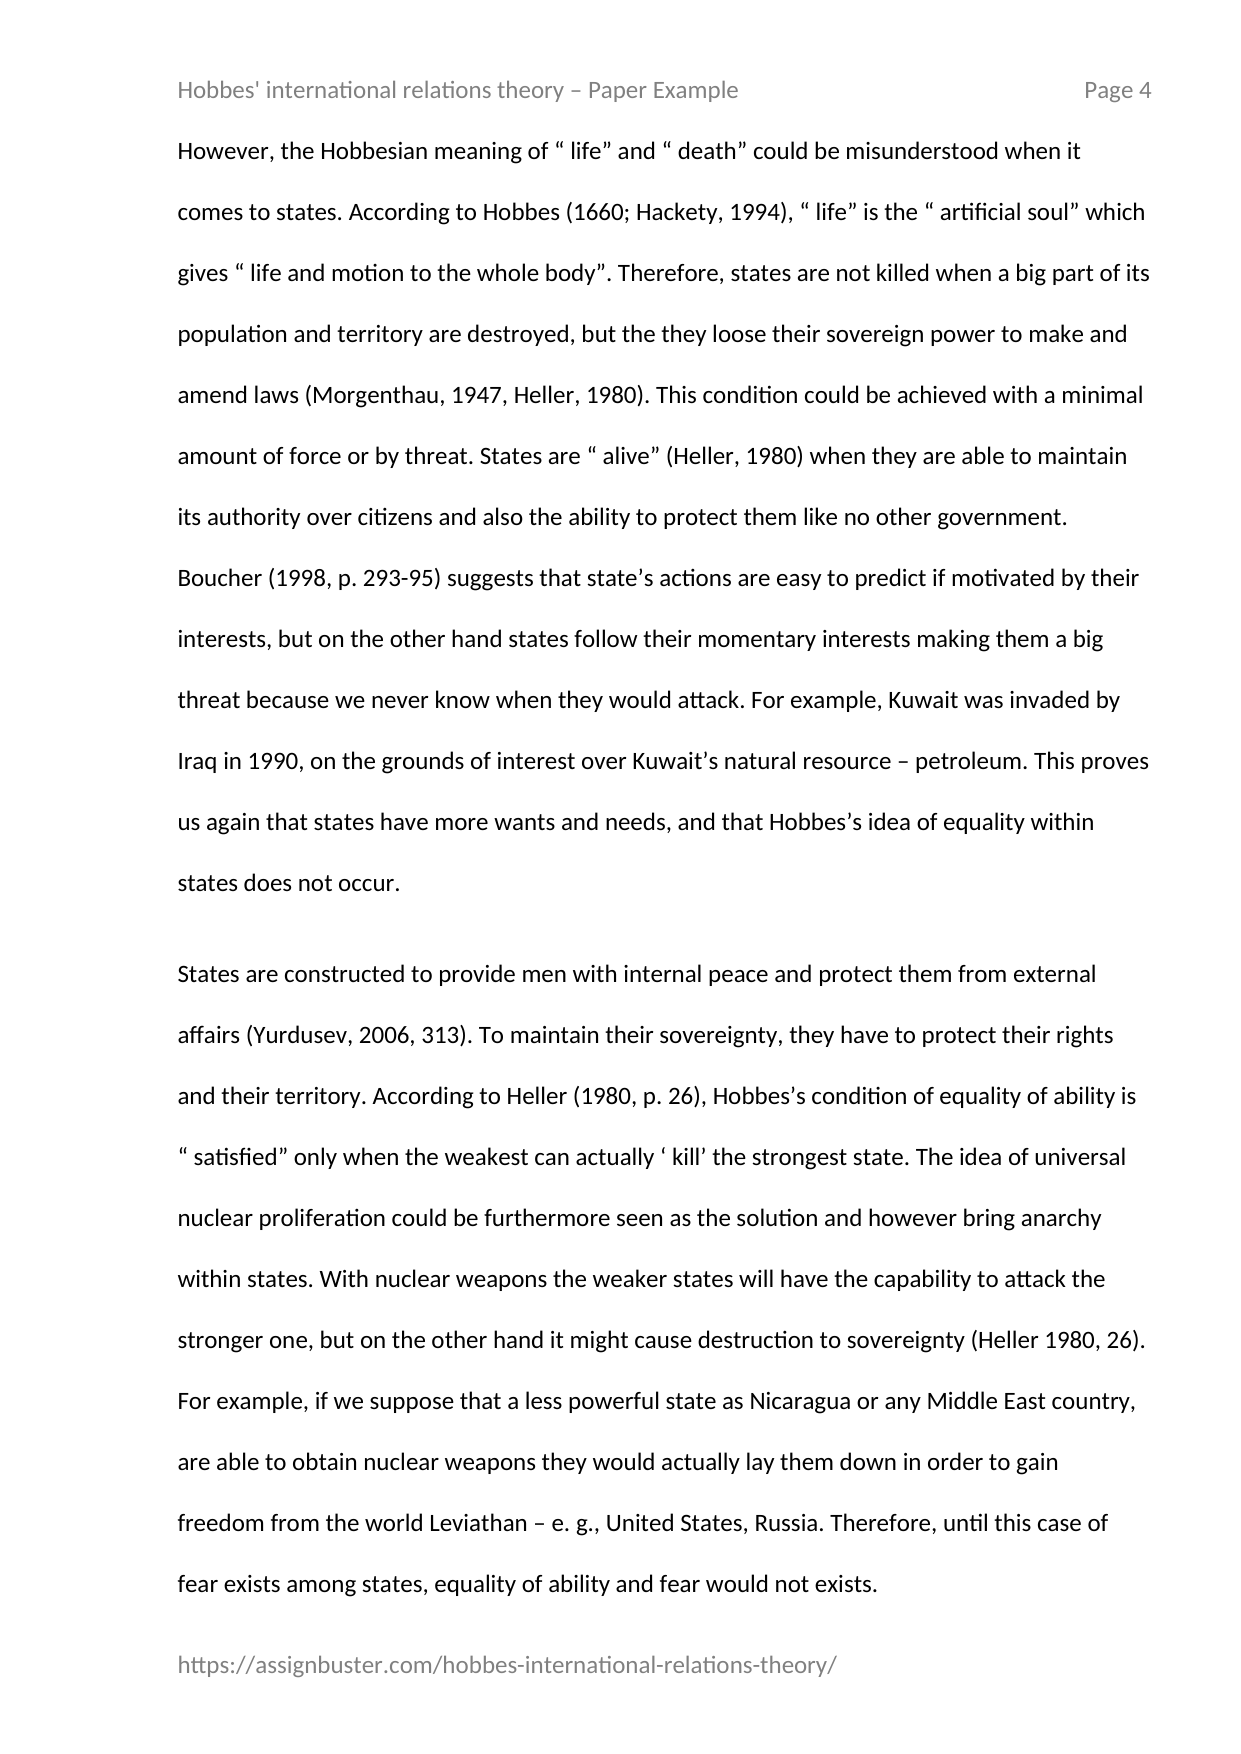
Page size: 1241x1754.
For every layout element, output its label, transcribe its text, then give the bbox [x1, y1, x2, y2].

text States are constructed to provide men with internal peace and protect them from external affairs (Yurdusev, 2006, 313). To maintain their sovereignty, they have to protect their rights and their territory. According to Heller (1980, p. 26), Hobbes’s condition of equality of ability is “ satisfied” only when the weakest can actually ‘ kill’ the strongest state. The idea of universal nuclear proliferation could be furthermore seen as the solution and however bring anarchy within states. With nuclear weapons the weaker states will have the capability to attack the stronger one, but on the other hand it might cause destruction to sovereignty (Heller 1980, 26). For example, if we suppose that a less powerful state as Nicaragua or any Middle East country, are able to obtain nuclear weapons they would actually lay them down in order to gain freedom from the world Leviathan – e. g., United States, Russia. Therefore, until this case of fear exists among states, equality of ability and fear would not exists. [177, 958, 1152, 1599]
text However, the Hobbesian meaning of “ life” and “ death” could be misunderstood when it comes to states. According to Hobbes (1660; Hackety, 1994), “ life” is the “ artificial soul” which gives “ life and motion to the whole body”. Therefore, states are not killed when a big part of its population and territory are destroyed, but the they loose their sovereign power to make and amend laws (Morgenthau, 1947, Heller, 1980). This condition could be achieved with a minimal amount of force or by threat. States are “ alive” (Heller, 1980) when they are able to maintain its authority over citizens and also the ability to protect them like no other government. Boucher (1998, p. 293-95) suggests that state’s actions are easy to predict if motivated by their interests, but on the other hand states follow their momentary interests making them a big threat because we never know when they would attack. For example, Kuwait was invaded by Iraq in 1990, on the grounds of interest over Kuwait’s natural resource – petroleum. This proves us again that states have more wants and needs, and that Hobbes’s idea of equality within states does not occur. [177, 135, 1152, 898]
